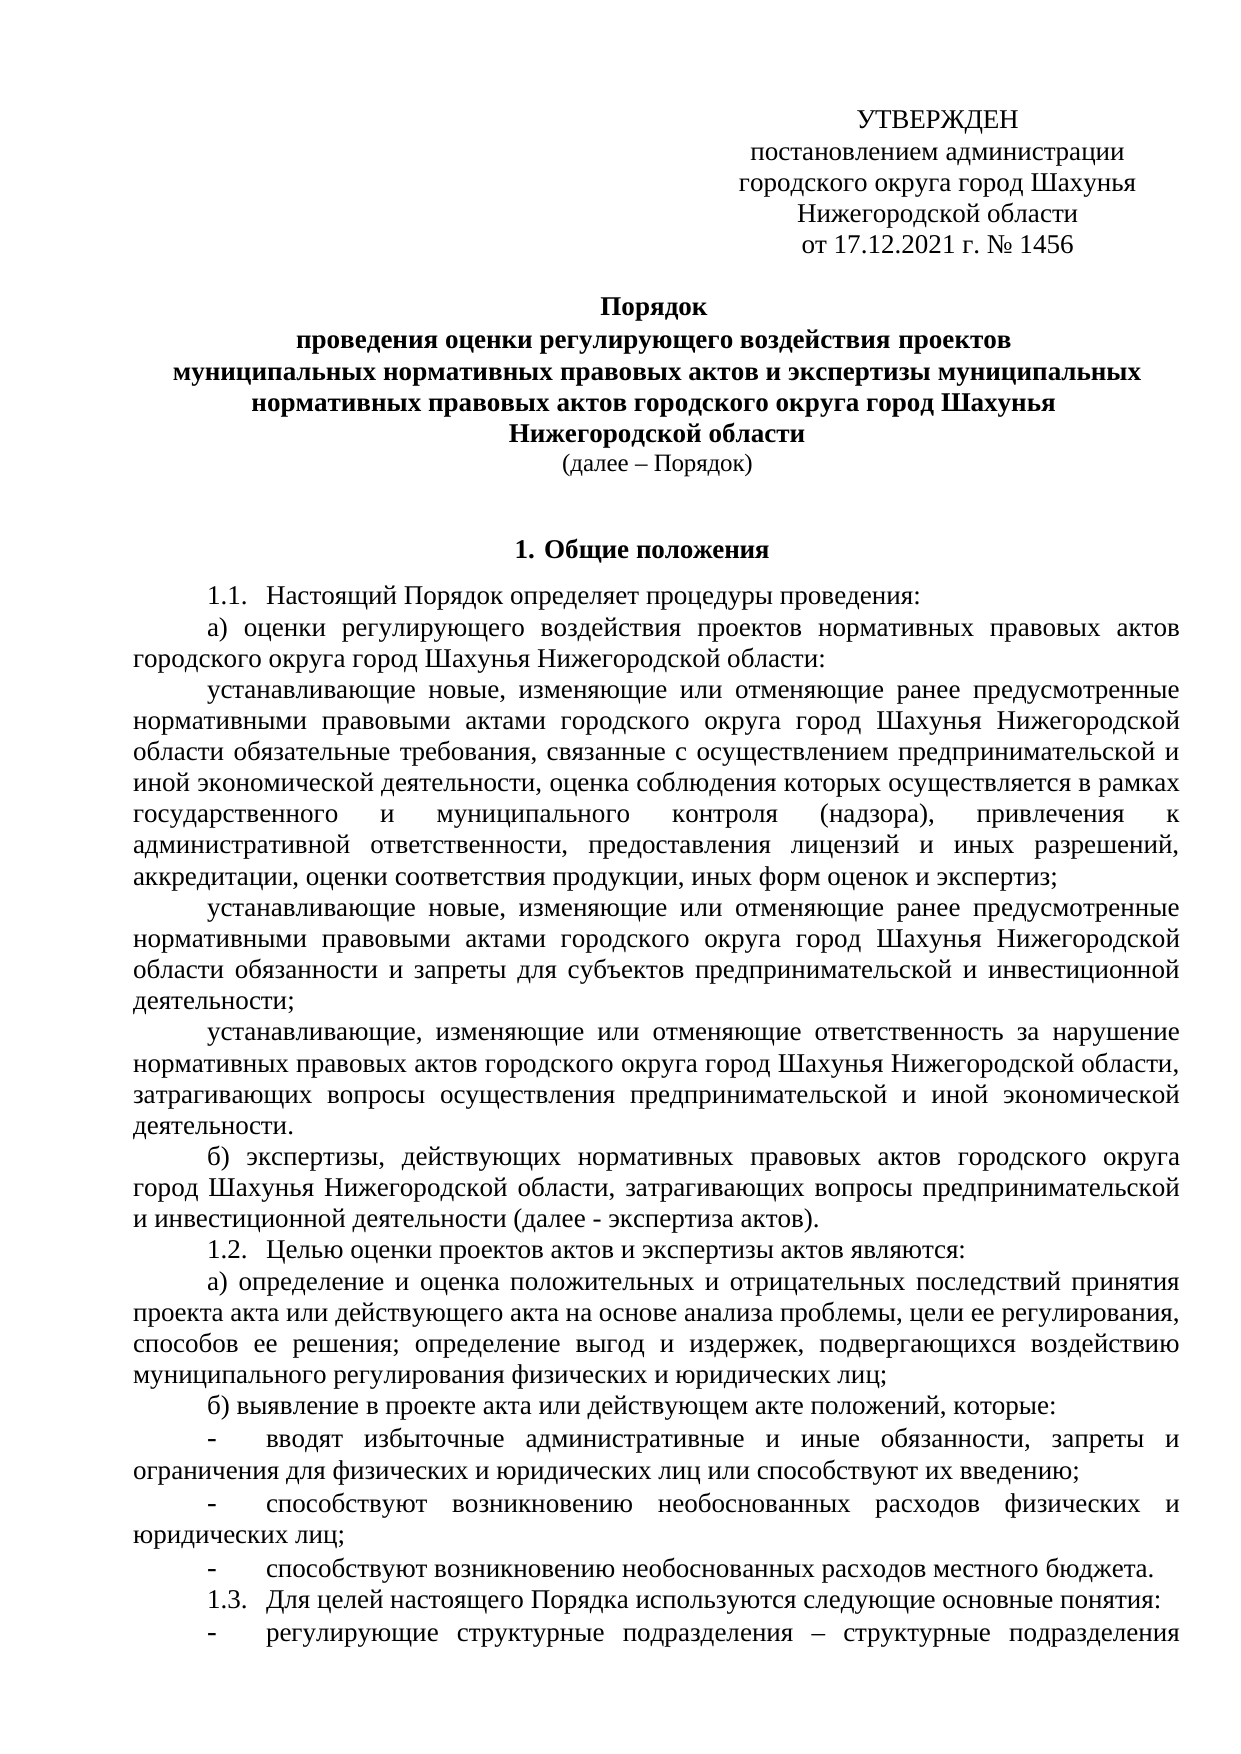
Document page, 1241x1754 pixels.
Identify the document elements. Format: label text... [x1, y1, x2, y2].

text от 17.12.2021 г. № 1456 [694, 228, 1181, 259]
list Для целей настоящего Порядка используются следующие основные понятия: [133, 1583, 1181, 1614]
text УТВЕРЖДЕН [694, 103, 1181, 134]
list устанавливающие новые, изменяющие или отменяющие ранее предусмотренные нормативными правовыми актами городского округа город Шахунья Нижегородской области обязанности и запреты для субъектов предпринимательской и инвестиционной деятельности; [133, 891, 1181, 1016]
list а) оценки регулирующего воздействия проектов нормативных правовых актов городского округа город Шахунья Нижегородской области: [133, 611, 1181, 673]
list Целью оценки проектов актов и экспертизы актов являются: [133, 1233, 1181, 1265]
list способствуют возникновению необоснованных расходов физических и юридических лиц; [133, 1485, 1181, 1550]
text а) определение и оценка положительных и отрицательных последствий принятия проекта акта или действующего акта на основе анализа проблемы, цели ее регулирования, способов ее решения; определение выгод и издержек, подвергающихся воздействию муниципального регулирования физических и юридических лиц; [133, 1265, 1181, 1389]
list б) экспертизы, действующих нормативных правовых актов городского округа город Шахунья Нижегородской области, затрагивающих вопросы предпринимательской и инвестиционной деятельности (далее - экспертиза актов). [133, 1140, 1181, 1233]
list устанавливающие новые, изменяющие или отменяющие ранее предусмотренные нормативными правовыми актами городского округа город Шахунья Нижегородской области обязательные требования, связанные с осуществлением предпринимательской и иной экономической деятельности, оценка соблюдения которых осуществляется в рамках государственного и муниципального контроля (надзора), привлечения к административной ответственности, предоставления лицензий и иных разрешений, аккредитации, оценки соответствия продукции, иных форм оценок и экспертиз; [133, 673, 1181, 891]
text постановлением администрации городского округа город Шахунья Нижегородской области [694, 134, 1181, 228]
text Порядок проведения оценки регулирующего воздействия проектов муниципальных нормативных правовых актов и экспертизы муниципальных нормативных правовых актов городского округа город Шахунья Нижегородской области [133, 290, 1181, 448]
list устанавливающие, изменяющие или отменяющие ответственность за нарушение нормативных правовых актов городского округа город Шахунья Нижегородской области, затрагивающих вопросы осуществления предпринимательской и иной экономической деятельности. [133, 1016, 1181, 1140]
list Общие положения [103, 533, 1181, 564]
text б) выявление в проекте акта или действующем акте положений, которые: [133, 1389, 1181, 1420]
list способствуют возникновению необоснованных расходов местного бюджета. [133, 1550, 1181, 1583]
list вводят избыточные административные и иные обязанности, запреты и ограничения для физических и юридических лиц или способствуют их введению; [133, 1420, 1181, 1485]
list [133, 1614, 1181, 1648]
list Настоящий Порядок определяет процедуры проведения: [133, 579, 1181, 611]
text (далее – Порядок) [133, 448, 1181, 477]
